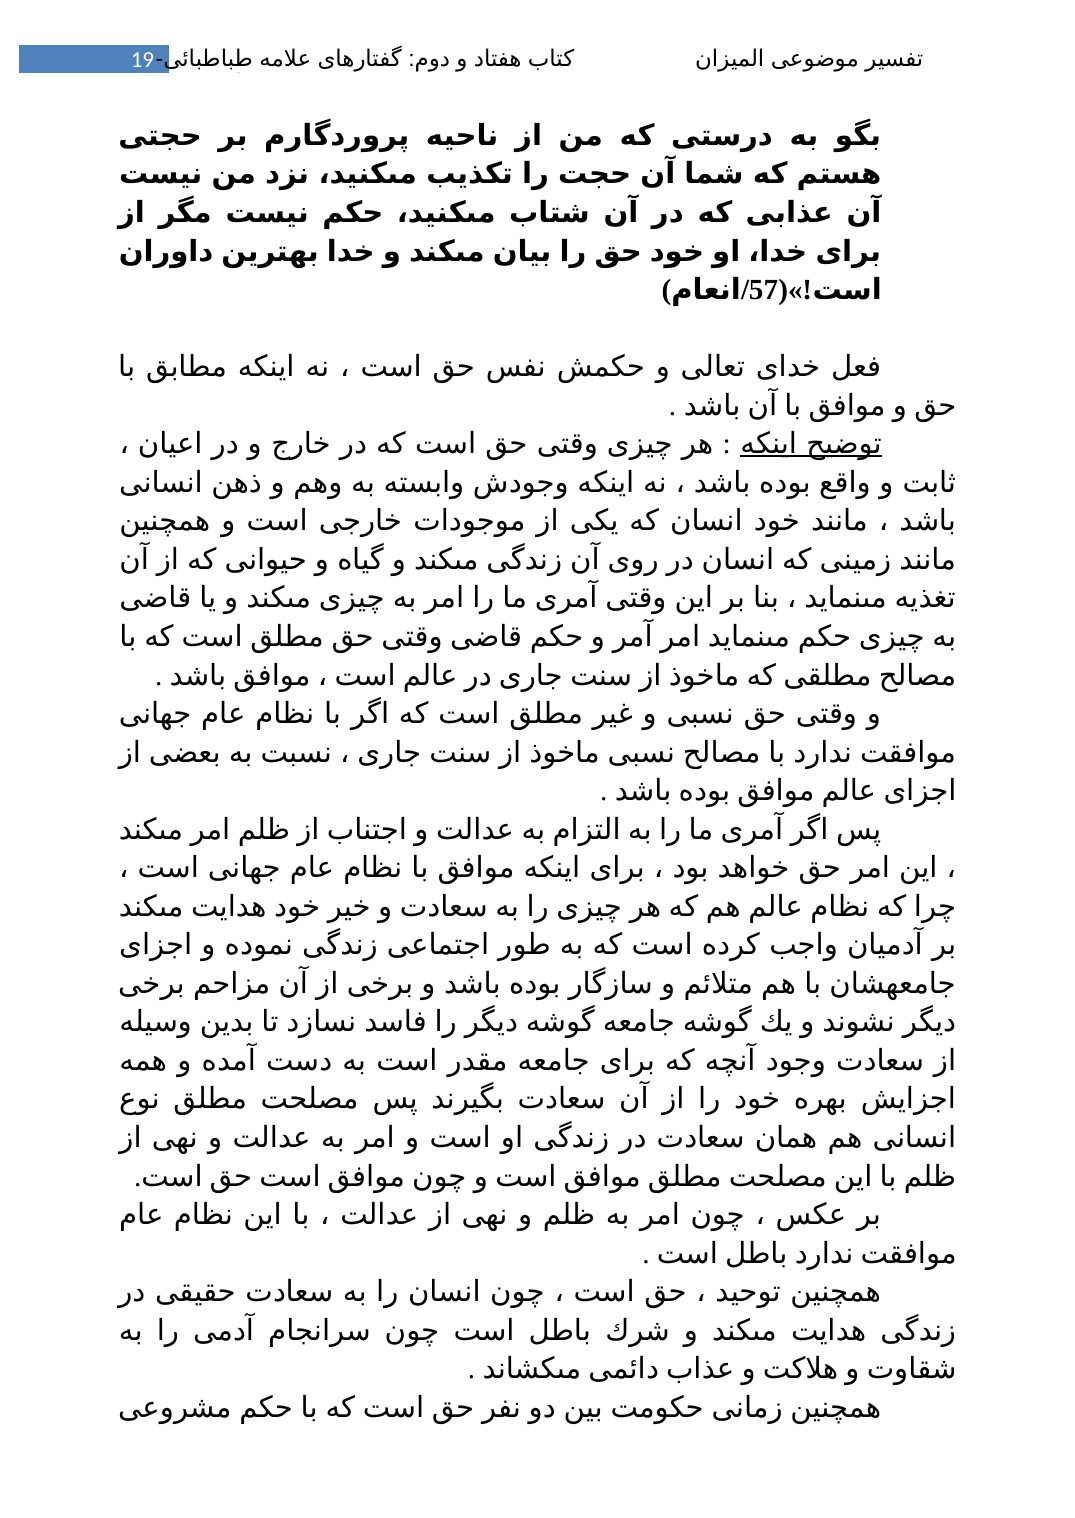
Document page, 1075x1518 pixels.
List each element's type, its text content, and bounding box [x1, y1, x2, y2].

text و وقتى حق نسبى و غير مطلق است كه اگر با نظام عام جهانى موافقت ندارد با مصالح نسبى ماخوذ از سنت جارى ، نسبت به بعضى از اجزاى عالم موافق بوده باشد . [118, 696, 957, 807]
text توضيح اينكه : هر چيزى وقتى حق است كه در خارج و در اعيان ، ثابت و واقع بوده باشد ، نه اينكه وجودش وابسته به وهم و ذهن انسانى باشد ، مانند خود انسان كه يكى از موجودات خارجى است و همچنين مانند زمينى كه انسان در روى آن زندگى مى‏كند و گياه و حيوانى كه از آن تغذيه مى‏نمايد ، بنا بر اين وقتى آمرى ما را امر به چيزى مى‏كند و يا قاضى به چيزى حكم مى‏نمايد امر آمر و حكم قاضى وقتى حق مطلق است كه با مصالح مطلقى كه ماخوذ از سنت جارى در عالم است ، موافق باشد . [118, 426, 957, 691]
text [118, 1390, 957, 1423]
text فعل خداى تعالى و حكمش نفس حق است ، نه اينكه مطابق با حق و موافق با آن باشد . [118, 349, 957, 421]
text بگو به درستى كه من از ناحيه پروردگارم بر حجتى هستم كه شما آن حجت را تكذيب مى‏كنيد، نزد من نيست آن عذابى كه در آن شتاب مى‏كنيد، حكم نيست مگر از براى خدا، او خود حق را بيان مى‏كند و خدا بهترين داوران است!»(57/انعام) [118, 118, 882, 306]
text همچنين توحيد ، حق است ، چون انسان را به سعادت حقيقى در زندگى هدايت مى‏كند و شرك باطل است چون سرانجام آدمى را به شقاوت و هلاكت و عذاب دائمى مى‏كشاند . [118, 1274, 957, 1385]
text بر عكس ، چون امر به ظلم و نهى از عدالت ، با اين نظام عام موافقت ندارد باطل است . [118, 1197, 957, 1269]
text پس اگر آمرى ما را به التزام به عدالت و اجتناب از ظلم امر مى‏كند ، اين امر حق خواهد بود ، براى اينكه موافق با نظام عام جهانى است ، چرا كه نظام عالم هم كه هر چيزى را به سعادت و خير خود هدايت مى‏كند بر آدميان واجب كرده است كه به طور اجتماعى زندگى نموده و اجزاى جامعه‏شان با هم متلائم و سازگار بوده باشد و برخى از آن مزاحم برخى ديگر نشوند و يك گوشه جامعه گوشه ديگر را فاسد نسازد تا بدين وسيله از سعادت وجود آنچه كه براى جامعه مقدر است به دست آمده و همه اجزايش بهره خود را از آن سعادت بگيرند پس مصلحت مطلق نوع انسانى هم همان سعادت در زندگى او است و امر به عدالت و نهى از ظلم با اين مصلحت مطلق موافق است و چون موافق است حق است. [118, 812, 957, 1192]
